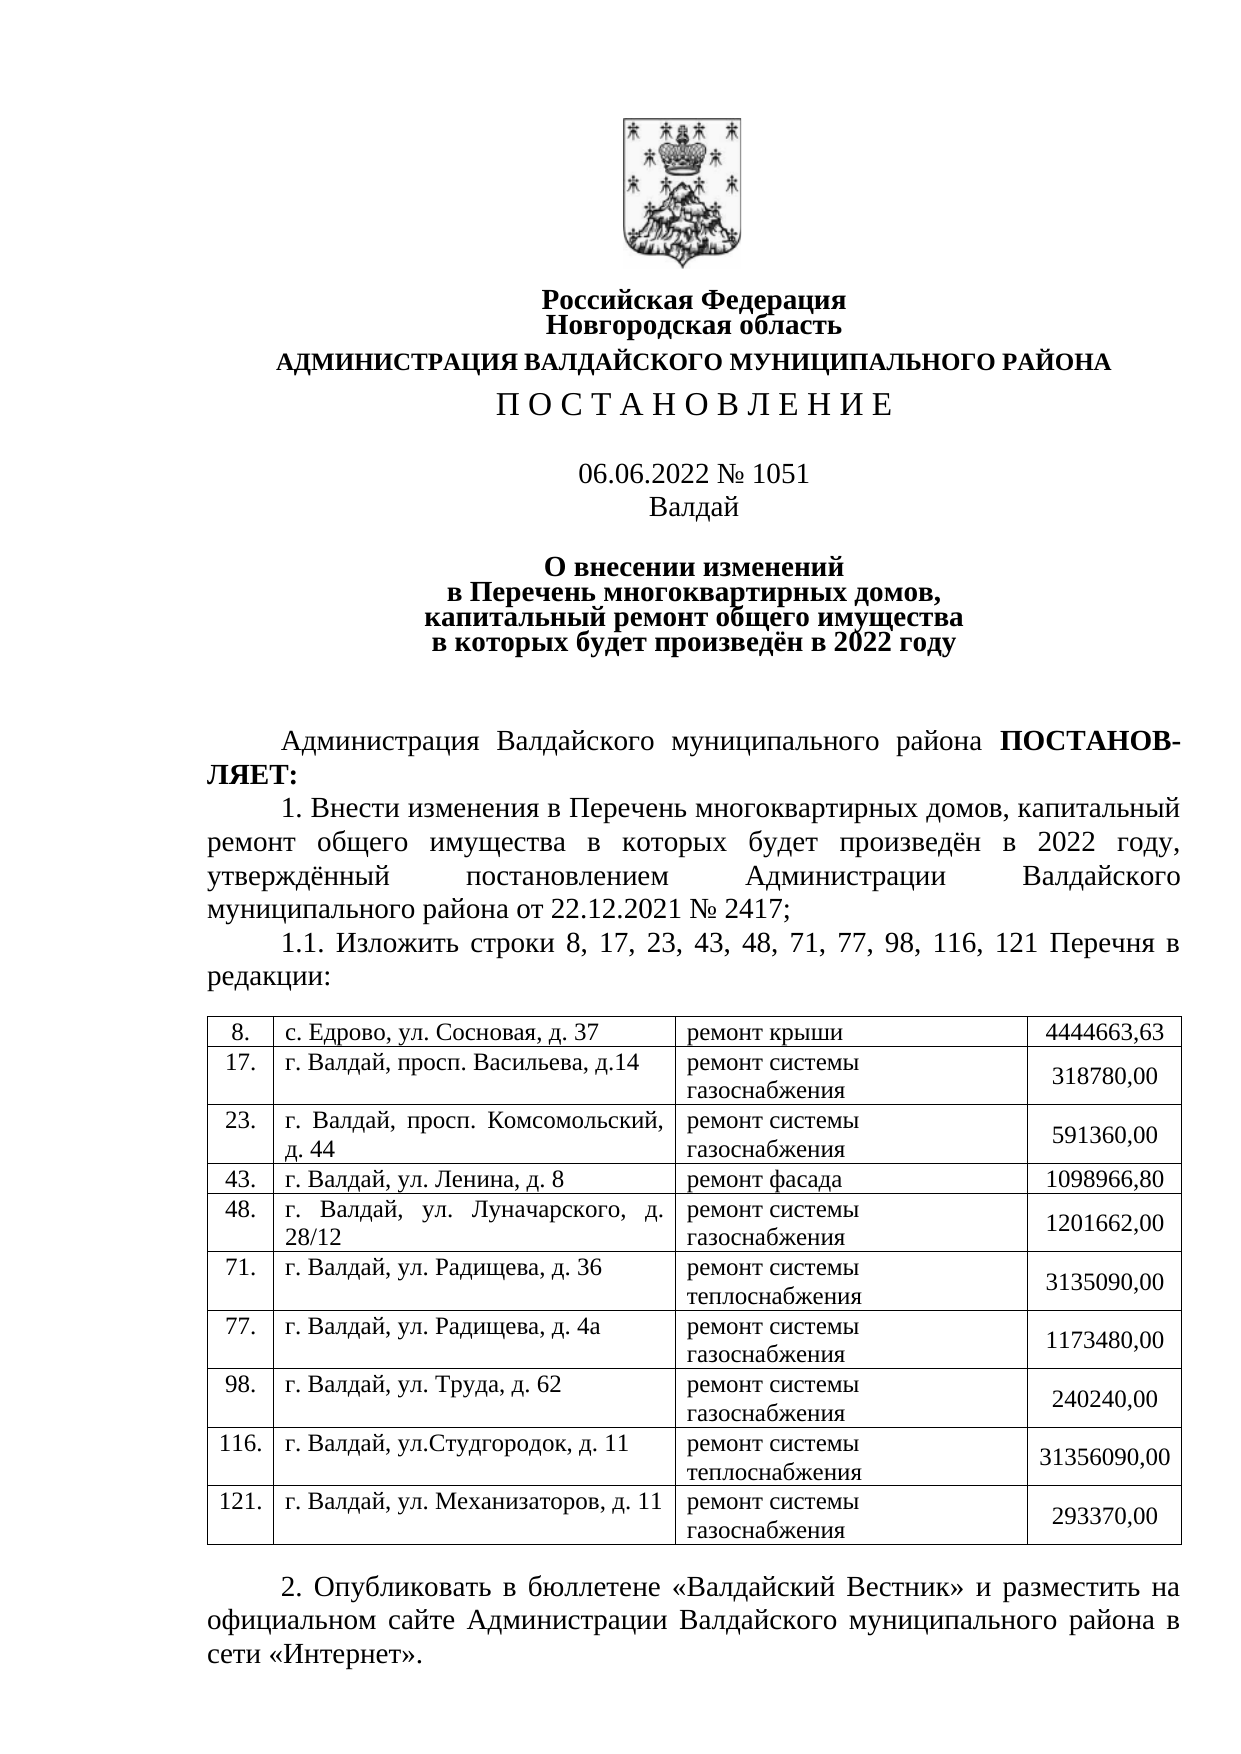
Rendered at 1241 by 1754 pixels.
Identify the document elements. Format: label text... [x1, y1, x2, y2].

text 06.06.2022 № 1051 [207, 456, 1181, 489]
table_cell 1173480,00 [1028, 1311, 1181, 1368]
table_cell ремонт системы газоснабжения [676, 1369, 1027, 1427]
table_cell 121. [208, 1486, 273, 1544]
table_cell ремонт системы газоснабжения [676, 1486, 1027, 1544]
table_cell 48. [208, 1194, 273, 1251]
table_cell 17. [208, 1047, 273, 1104]
table_cell 77. [208, 1311, 273, 1368]
text капитальный ремонт общего имущества [207, 606, 1181, 631]
table_cell 43. [208, 1164, 273, 1193]
table_cell 293370,00 [1028, 1486, 1181, 1544]
table_cell ремонт фасада [676, 1164, 1027, 1193]
table_cell ремонт системы теплоснабжения [676, 1252, 1027, 1310]
table_cell г. Валдай, просп. Васильева, д.14 [274, 1047, 675, 1104]
text 1.1. Изложить строки 8, 17, 23, 43, 48, 71, 77, 98, 116, 121 Перечня в редакции: [207, 925, 1181, 992]
subtitle АДМИНИСТРАЦИЯ ВАЛДАЙСКОГО МУНИЦИПАЛЬНОГО РАЙОНА [207, 347, 1181, 376]
table_cell 23. [208, 1105, 273, 1163]
table_header ремонт крыши [676, 1017, 1027, 1046]
table_cell ремонт системы газоснабжения [676, 1311, 1027, 1368]
table_cell ремонт системы газоснабжения [676, 1047, 1027, 1104]
text 2. Опубликовать в бюллетене «Валдайский Вестник» и разместить на официальном сайте Администрации Валдайского муниципального района в сети «Интернет». [207, 1569, 1181, 1669]
table_header с. Едрово, ул. Сосновая, д. 37 [274, 1017, 675, 1046]
table_cell 318780,00 [1028, 1047, 1181, 1104]
text 1. Внести изменения в Перечень многоквартирных домов, капитальный ремонт общего имущества в которых будет произведён в 2022 году, утверждённый постановлением Администрации Валдайского муниципального района от 22.12.2021 № 2417; [207, 791, 1181, 925]
table_cell 31356090,00 [1028, 1428, 1181, 1485]
table_cell 98. [208, 1369, 273, 1427]
table_cell 591360,00 [1028, 1105, 1181, 1163]
text в Перечень многоквартирных домов, [207, 581, 1181, 606]
table_cell г. Валдай, ул. Радищева, д. 4а [274, 1311, 675, 1368]
table_header 4444663,63 [1028, 1017, 1181, 1046]
table_cell г. Валдай, ул. Луначарского, д. 28/12 [274, 1194, 675, 1251]
table_cell ремонт системы газоснабжения [676, 1194, 1027, 1251]
table_cell 116. [208, 1428, 273, 1485]
text О внесении изменений [207, 556, 1181, 581]
table_cell г. Валдай, ул. Труда, д. 62 [274, 1369, 675, 1427]
text Валдай [207, 489, 1181, 523]
table_cell ремонт системы газоснабжения [676, 1105, 1027, 1163]
table_cell 71. [208, 1252, 273, 1310]
subtitle Новгородская область [207, 314, 1181, 339]
subtitle П О С Т А Н О В Л Е Н И Е [207, 384, 1181, 423]
table_cell г. Валдай, ул. Механизаторов, д. 11 [274, 1486, 675, 1544]
text в которых будет произведён в 2022 году [207, 631, 1181, 656]
table_cell г. Валдай, ул.Студгородок, д. 11 [274, 1428, 675, 1485]
text Администрация Валдайского муниципального района ПОСТАНОВ-ЛЯЕТ: [207, 723, 1181, 791]
table_cell г. Валдай, ул. Ленина, д. 8 [274, 1164, 675, 1193]
table_cell г. Валдай, просп. Комсомольский, д. 44 [274, 1105, 675, 1163]
table_cell г. Валдай, ул. Радищева, д. 36 [274, 1252, 675, 1310]
table_header 8. [208, 1017, 273, 1046]
table_cell 1098966,80 [1028, 1164, 1181, 1193]
table_cell 240240,00 [1028, 1369, 1181, 1427]
table_cell ремонт системы теплоснабжения [676, 1428, 1027, 1485]
table_cell 1201662,00 [1028, 1194, 1181, 1251]
text Российская Федерация [207, 118, 1181, 314]
table_cell 3135090,00 [1028, 1252, 1181, 1310]
